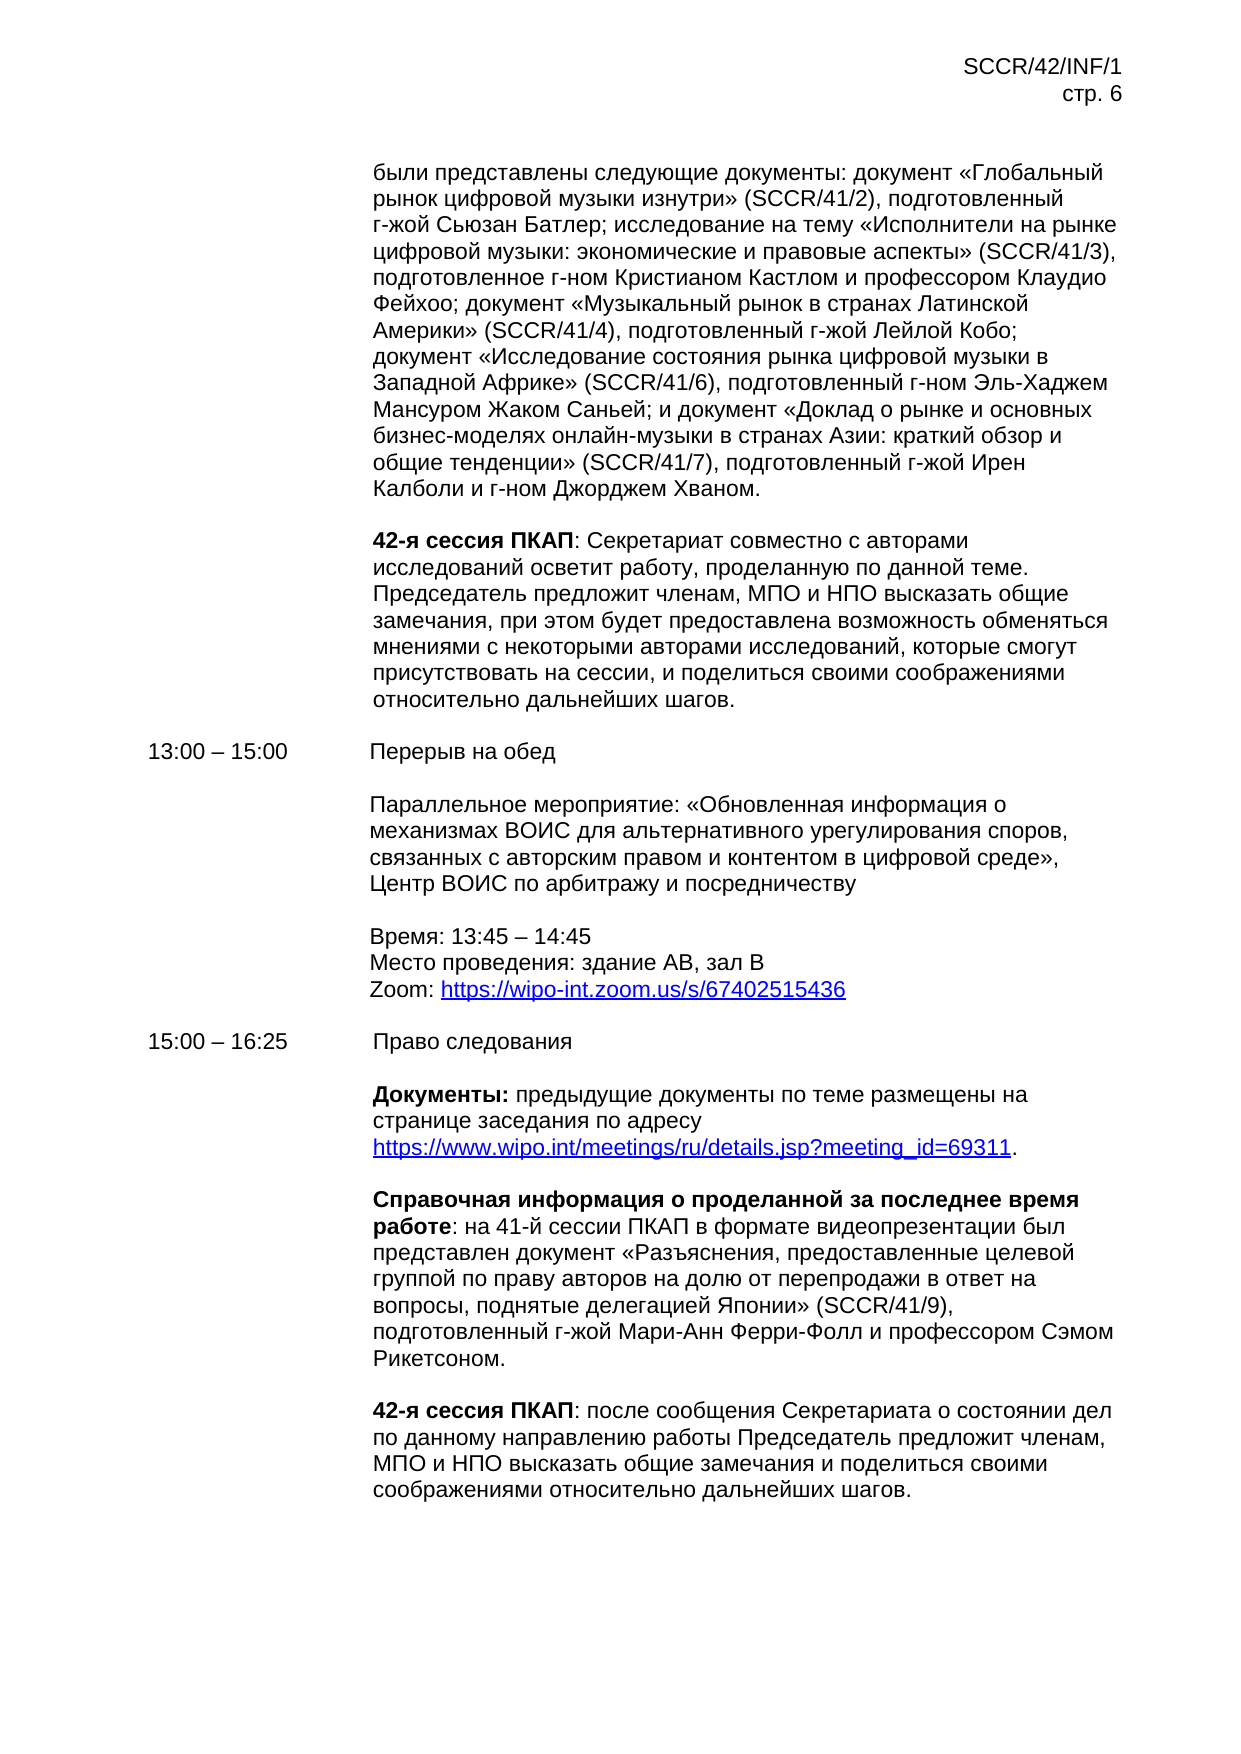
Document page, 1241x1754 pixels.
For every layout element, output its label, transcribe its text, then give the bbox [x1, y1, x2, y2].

text Справочная информация о проделанной за последнее время работе: на 41-й сессии ПКАП в формате видеопрезентации был представлен документ «Разъяснения, предоставленные целевой группой по праву авторов на долю от перепродажи в ответ на вопросы, поднятые делегацией Японии» (SCCR/41/9), подготовленный г-жой Мари-Анн Ферри-Фолл и профессором Сэмом Рикетсоном. [373, 1186, 1122, 1371]
text Zoom: https://wipo-int.zoom.us/s/67402515436 [148, 976, 1122, 1002]
text Время: 13:45 – 14:45 [148, 923, 1122, 949]
text Параллельное мероприятие: «Обновленная информация о механизмах ВОИС для альтернативного урегулирования споров, связанных с авторским правом и контентом в цифровой среде», Центр ВОИС по арбитражу и посредничеству [148, 791, 1122, 896]
text Место проведения: здание AB, зал В [148, 949, 1122, 976]
text Документы: предыдущие документы по теме размещены на странице заседания по адресу https://www.wipo.int/meetings/ru/details.jsp?meeting_id=69311. [373, 1081, 1122, 1160]
text 15:00 – 16:25 Право следования [148, 1028, 1122, 1054]
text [373, 158, 1122, 501]
text 42-я сессия ПКАП: Секретариат совместно с авторами исследований осветит работу, проделанную по данной теме. Председатель предложит членам, МПО и НПО высказать общие замечания, при этом будет предоставлена возможность обменяться мнениями с некоторыми авторами исследований, которые смогут присутствовать на сессии, и поделиться своими соображениями относительно дальнейших шагов. [373, 527, 1122, 712]
text 13:00 – 15:00 Перерыв на обед [148, 738, 1122, 765]
text 42-я сессия ПКАП: после сообщения Секретариата о состоянии дел по данному направлению работы Председатель предложит членам, МПО и НПО высказать общие замечания и поделиться своими соображениями относительно дальнейших шагов. [373, 1397, 1122, 1503]
